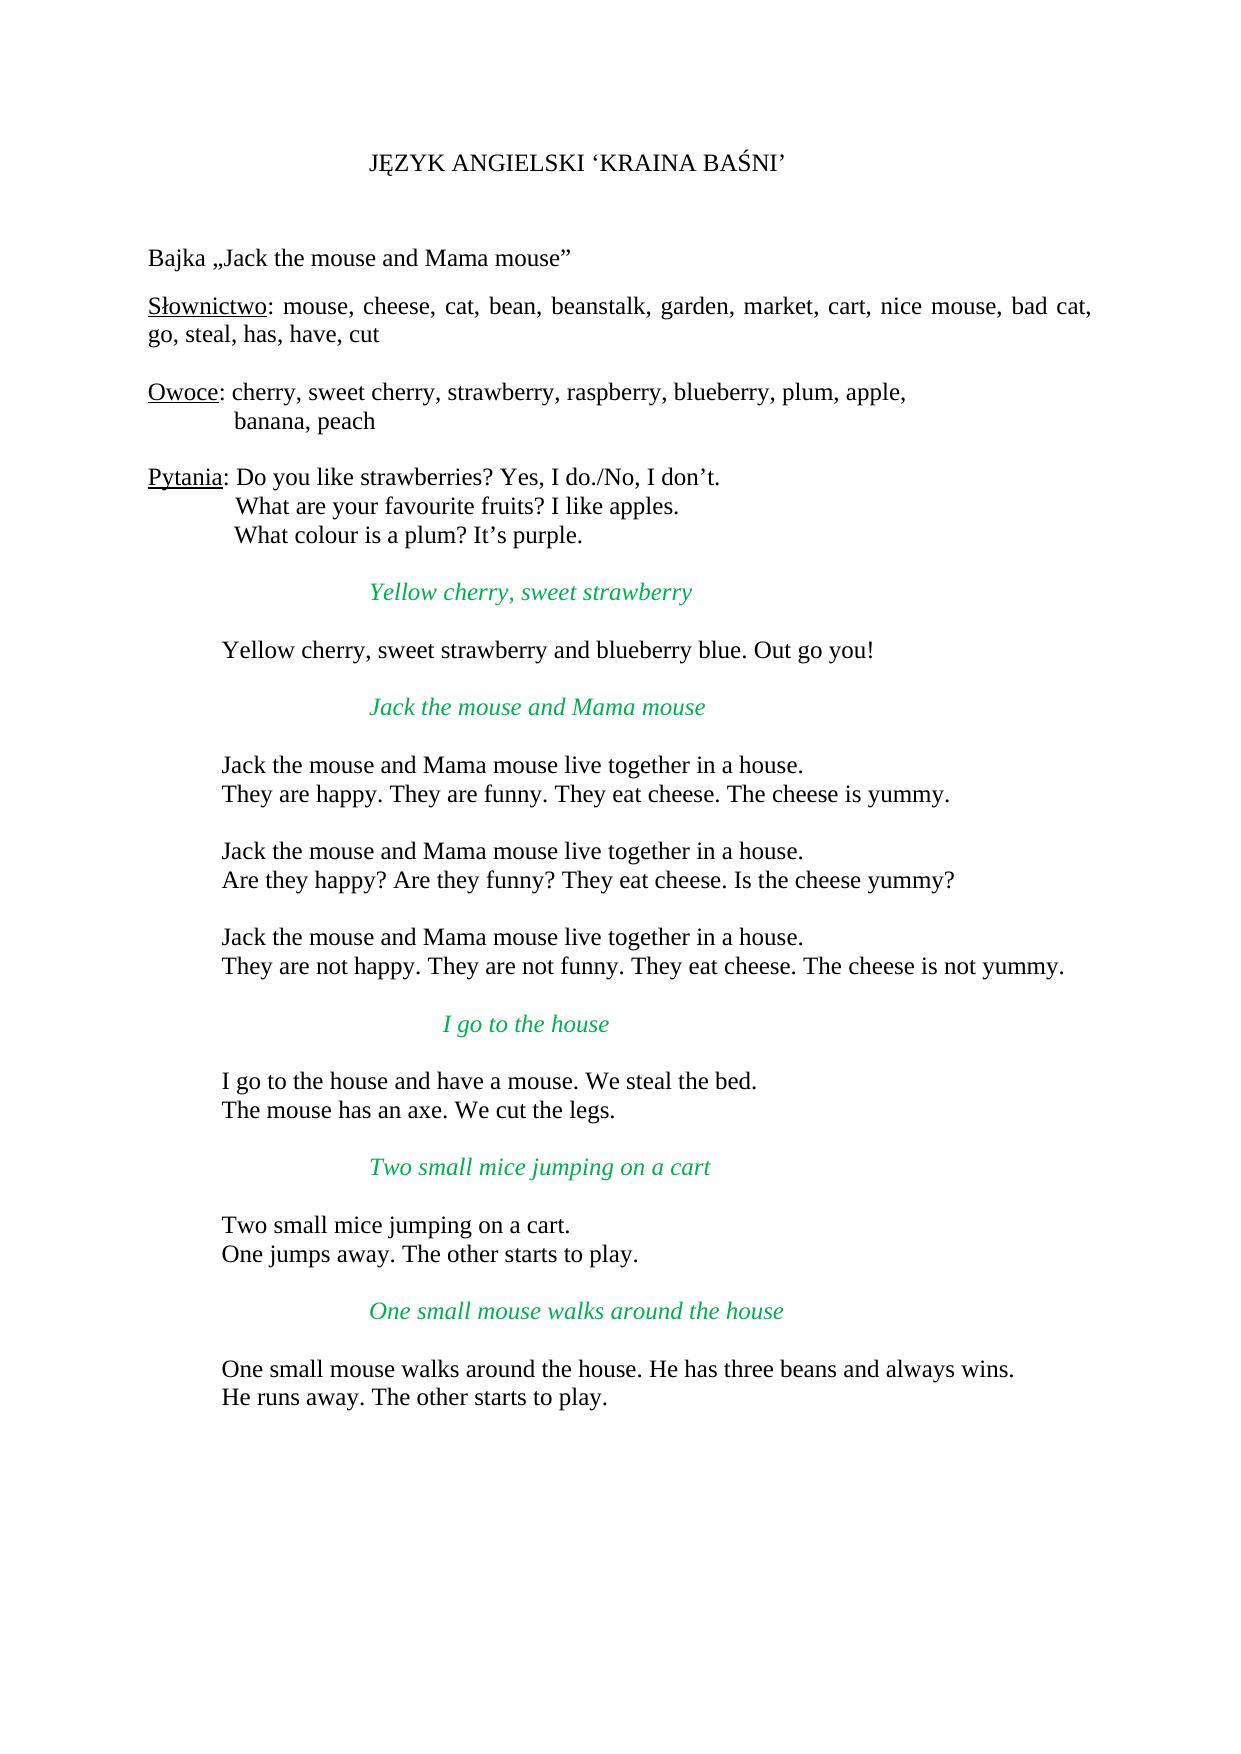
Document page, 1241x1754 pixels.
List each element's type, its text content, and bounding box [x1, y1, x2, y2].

text Bajka „Jack the mouse and Mama mouse” [148, 243, 1093, 272]
text They are not happy. They are not funny. They eat cheese. The cheese is not yummy. [148, 951, 1093, 980]
text banana, peach [148, 406, 1093, 434]
text I go to the house [148, 1009, 1093, 1037]
text I go to the house and have a mouse. We steal the bed. [221, 1066, 1093, 1095]
text The mouse has an axe. We cut the legs. [221, 1095, 1093, 1124]
text He runs away. The other starts to play. [221, 1382, 1093, 1411]
text Jack the mouse and Mama mouse live together in a house. [148, 750, 1093, 779]
text Are they happy? Are they funny? They eat cheese. Is the cheese yummy? [148, 865, 1093, 894]
text Two small mice jumping on a cart. [221, 1210, 1093, 1239]
text Two small mice jumping on a cart [221, 1152, 1093, 1181]
text Jack the mouse and Mama mouse [148, 692, 1093, 721]
text Yellow cherry, sweet strawberry [148, 577, 1093, 606]
text JĘZYK ANGIELSKI ‘KRAINA BAŚNI’ [148, 148, 1093, 176]
text What are your favourite fruits? I like apples. [148, 491, 1093, 520]
text They are happy. They are funny. They eat cheese. The cheese is yummy. [148, 779, 1093, 807]
text What colour is a plum? It’s purple. [148, 520, 1093, 549]
text One small mouse walks around the house [295, 1296, 1093, 1325]
text Owoce: cherry, sweet cherry, strawberry, raspberry, blueberry, plum, apple, [148, 377, 1093, 406]
text One jumps away. The other starts to play. [221, 1239, 1093, 1267]
text One small mouse walks around the house. He has three beans and always wins. [221, 1354, 1093, 1382]
text Jack the mouse and Mama mouse live together in a house. [148, 922, 1093, 951]
text Pytania: Do you like strawberries? Yes, I do./No, I don’t. [148, 462, 1093, 491]
text Słownictwo: mouse, cheese, cat, bean, beanstalk, garden, market, cart, nice mouse, bad cat, go, steal, has, have, cut [148, 291, 1093, 348]
text Yellow cherry, sweet strawberry and blueberry blue. Out go you! [148, 635, 1093, 664]
text Jack the mouse and Mama mouse live together in a house. [148, 836, 1093, 865]
